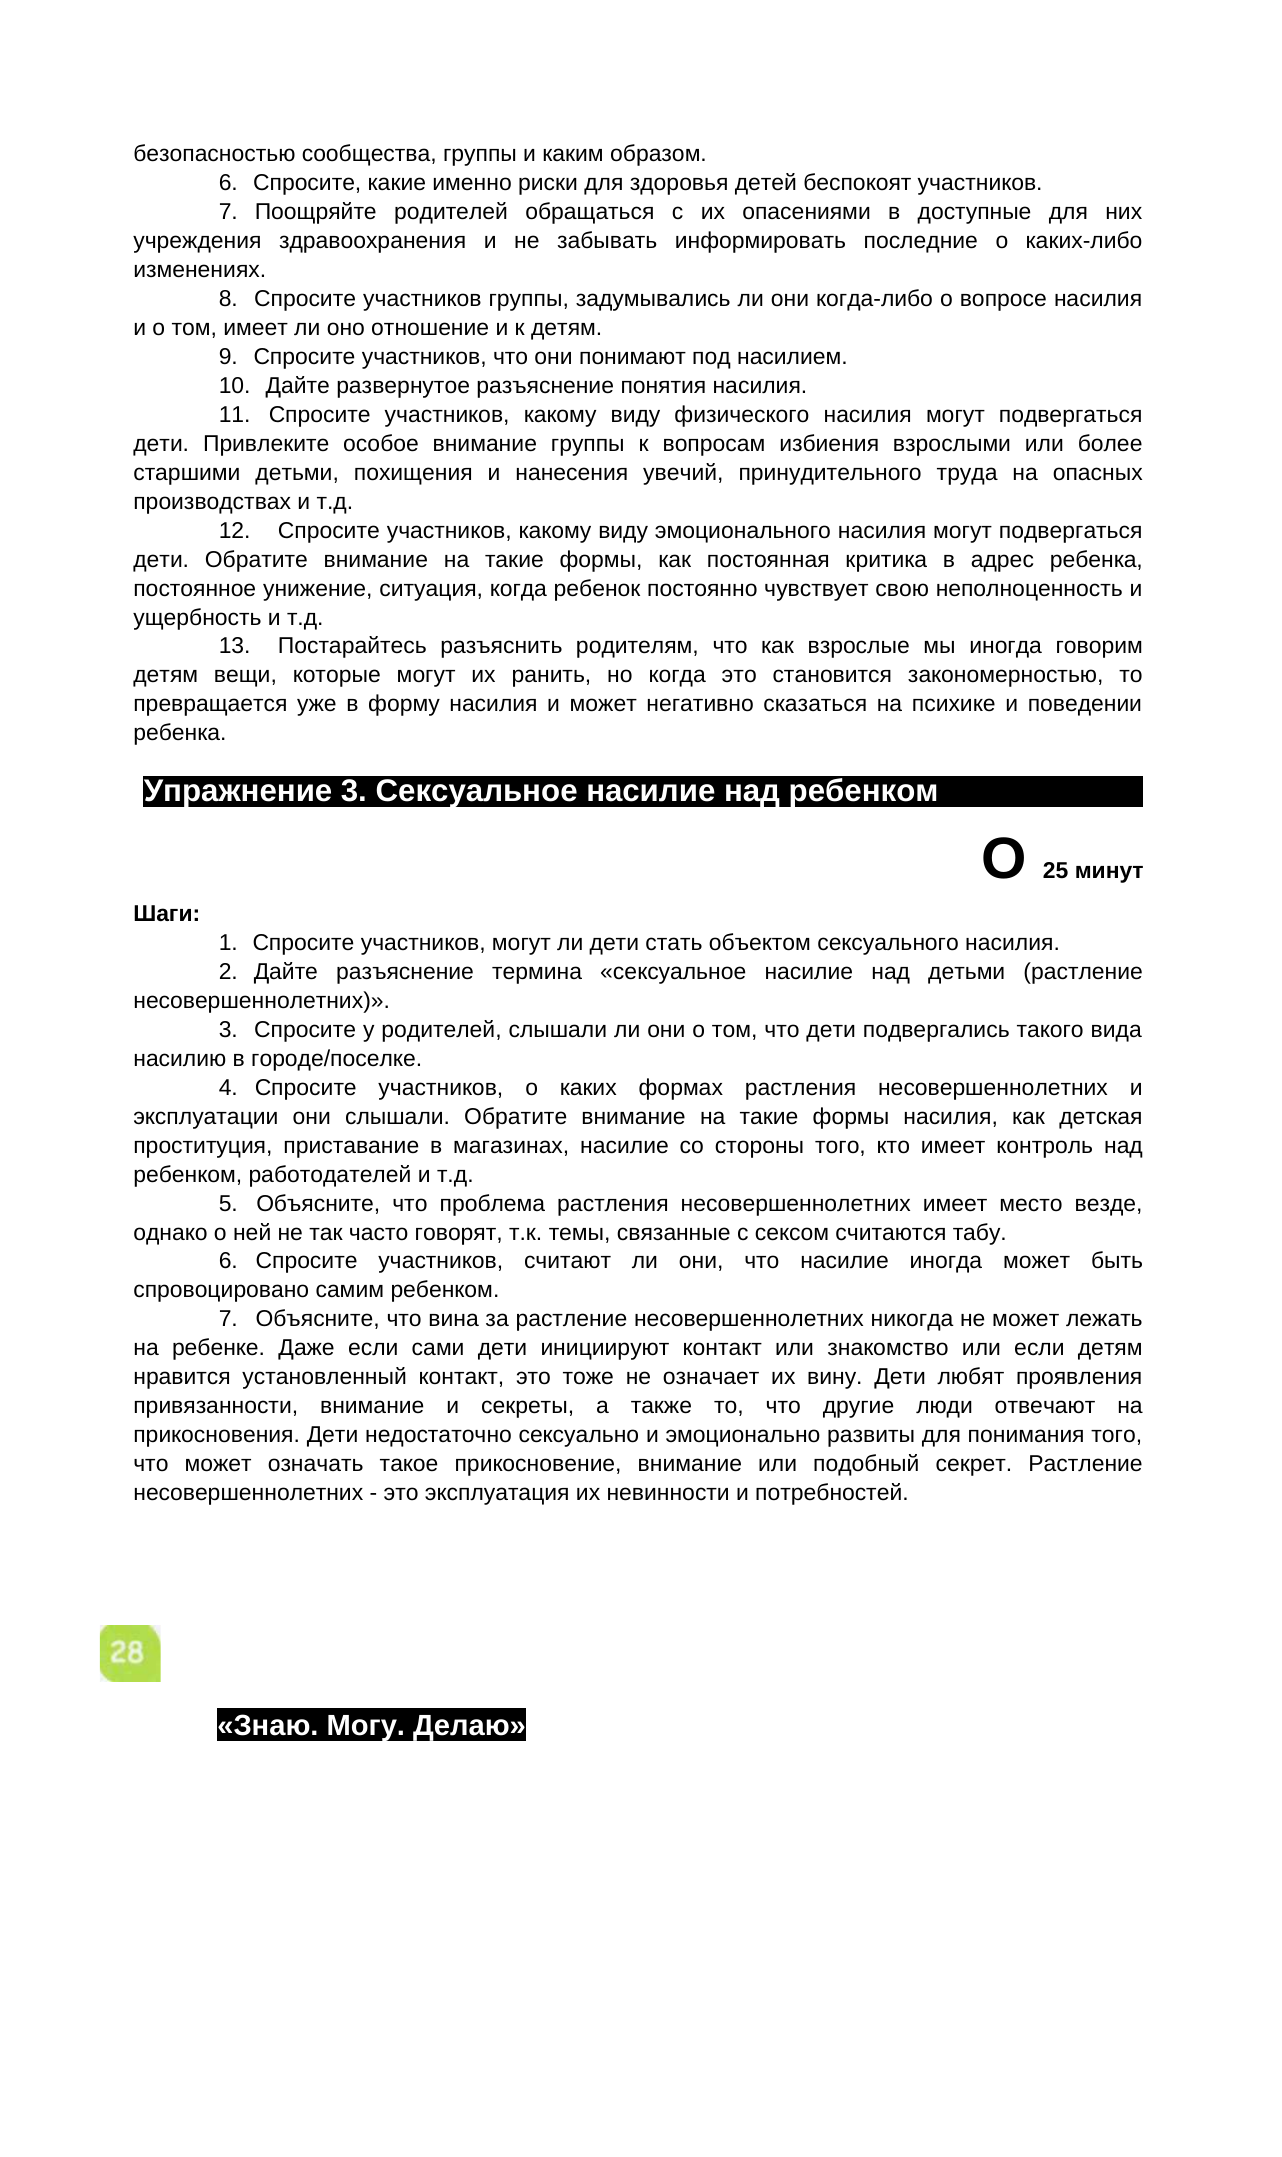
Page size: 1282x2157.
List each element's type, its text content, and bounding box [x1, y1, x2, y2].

list Спросите участников, какому виду физического насилия могут подвергаться дети. Привлеките особое внимание группы к вопросам избиения взрослыми или более старшими детьми, похищения и нанесения увечий, принудительного труда на опасных производствах и т.д. [133, 399, 1143, 515]
list Спросите участников, о каких формах растления несовершеннолетних и эксплуатации они слышали. Обратите внимание на такие формы насилия, как детская проституция, приставание в магазинах, насилие со стороны того, кто имеет контроль над ребенком, работодателей и т.д. [133, 1072, 1143, 1188]
list Поощряйте родителей обращаться с их опасениями в доступные для них учреждения здравоохранения и не забывать информировать последние о каких-либо изменениях. [133, 196, 1143, 283]
list Спросите участников, что они понимают под насилием. [133, 341, 1143, 370]
list Объясните, что вина за растление несовершеннолетних никогда не может лежать на ребенке. Даже если сами дети инициируют контакт или знакомство или если детям нравится установленный контакт, это тоже не означает их вину. Дети любят проявления привязанности, внимание и секреты, а также то, что другие люди отвечают на прикосновения. Дети недостаточно сексуально и эмоционально развиты для понимания того, что может означать такое прикосновение, внимание или подобный секрет. Растление несовершеннолетних - это эксплуатация их невинности и потребностей. [133, 1304, 1143, 1506]
list Объясните, что проблема растления несовершеннолетних имеет место везде, однако о ней не так часто говорят, т.к. темы, связанные с сексом считаются табу. [133, 1188, 1143, 1246]
list Дайте разъяснение термина «сексуальное насилие над детьми (растление несовершеннолетних)». [133, 956, 1143, 1014]
text Упражнение 3. Сексуальное насилие над ребенком [143, 776, 1143, 807]
list Спросите участников группы, задумывались ли они когда-либо о вопросе насилия и о том, имеет ли оно отношение и к детям. [133, 283, 1143, 341]
list Спросите участников, могут ли дети стать объектом сексуального насилия. [133, 927, 1143, 956]
text безопасностью сообщества, группы и каким образом. [133, 138, 1143, 167]
list Спросите, какие именно риски для здоровья детей беспокоят участников. [133, 167, 1143, 196]
list Постарайтесь разъяснить родителям, что как взрослые мы иногда говорим детям вещи, которые могут их ранить, но когда это становится закономерностью, то превращается уже в форму насилия и может негативно сказаться на психике и поведении ребенка. [133, 631, 1143, 747]
list Дайте развернутое разъяснение понятия насилия. [133, 370, 1143, 399]
text О 25 минут [100, 832, 1143, 890]
list Спросите участников, какому виду эмоционального насилия могут подвергаться дети. Обратите внимание на такие формы, как постоянная критика в адрес ребенка, постоянное унижение, ситуация, когда ребенок постоянно чувствует свою неполноценность и ущербность и т.д. [133, 515, 1143, 631]
list Спросите у родителей, слышали ли они о том, что дети подвергались такого вида насилию в городе/поселке. [133, 1014, 1143, 1072]
list Спросите участников, считают ли они, что насилие иногда может быть спровоцировано самим ребенком. [133, 1246, 1143, 1304]
text Шаги: [133, 898, 1143, 927]
picture [99, 1625, 161, 1682]
